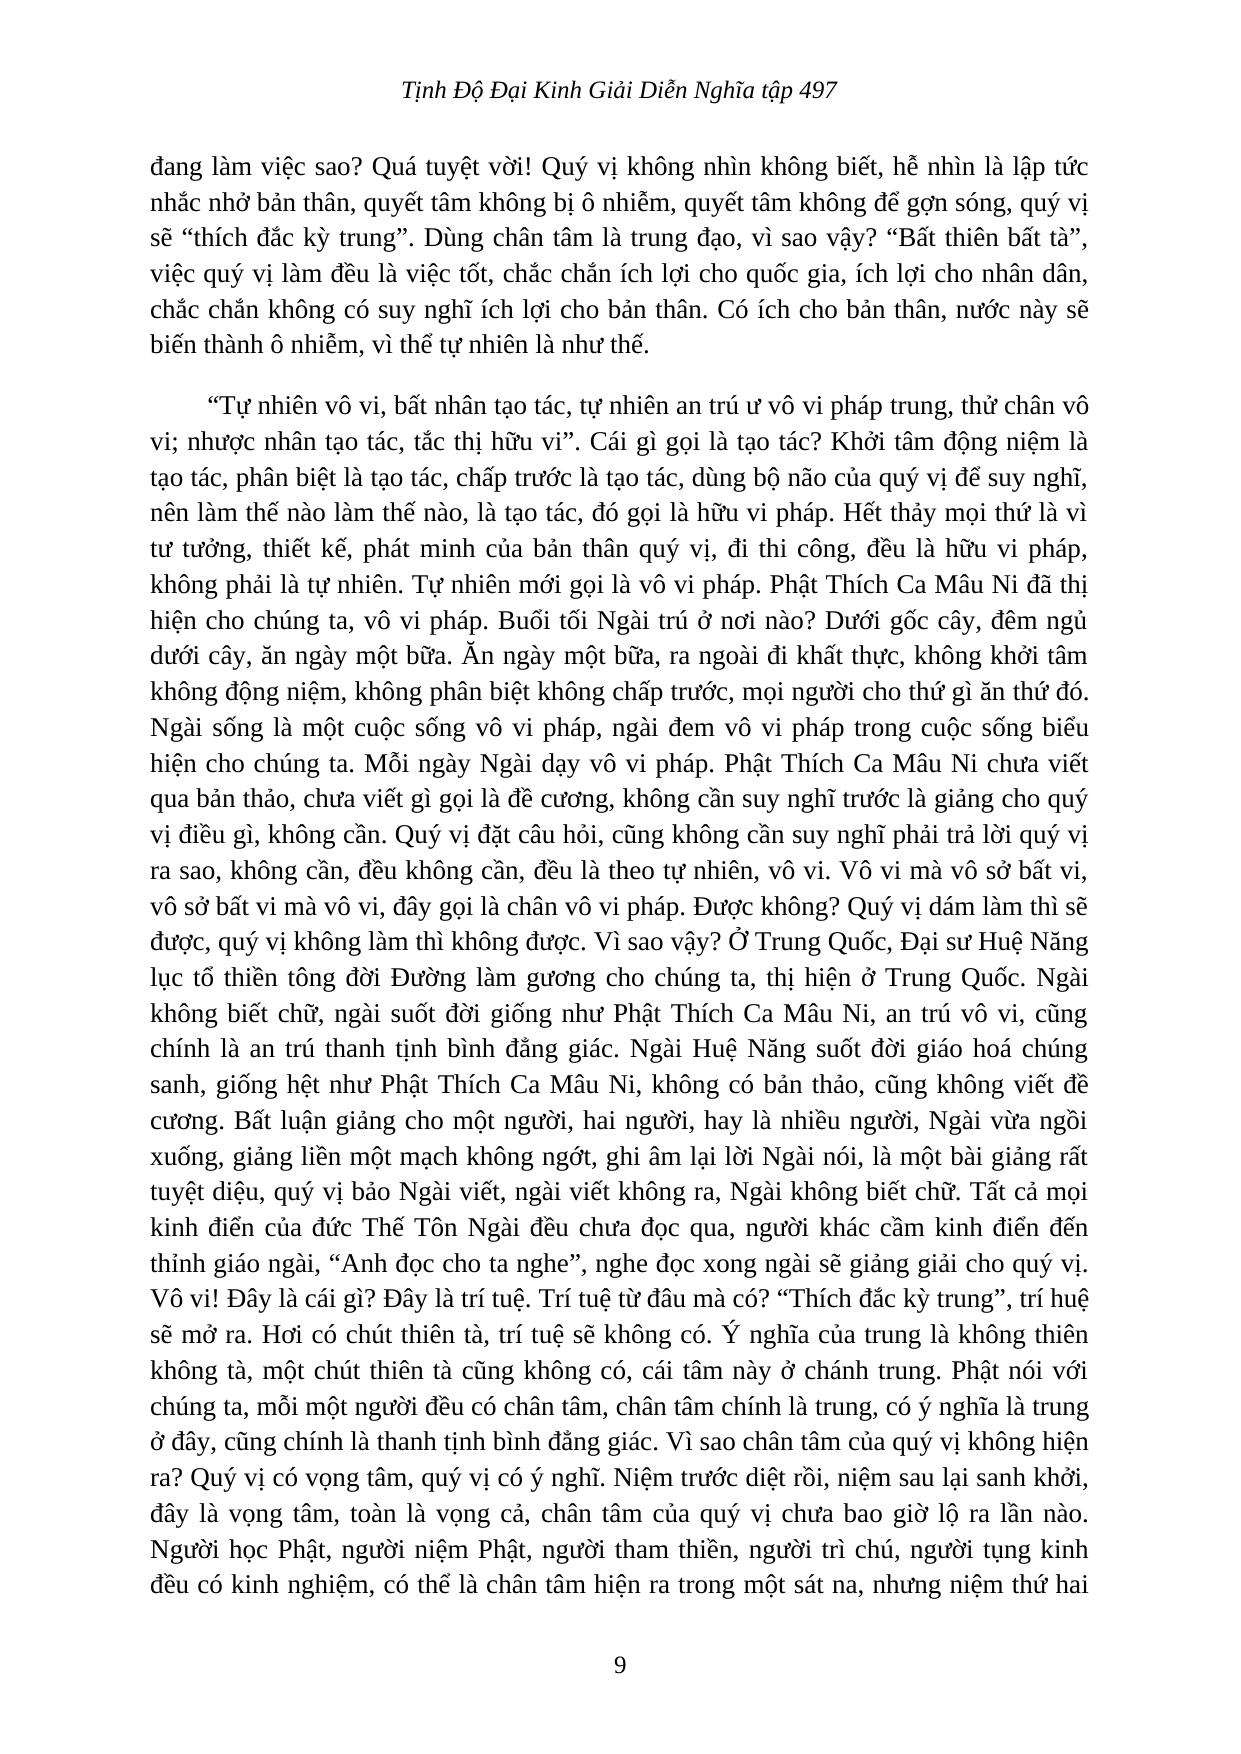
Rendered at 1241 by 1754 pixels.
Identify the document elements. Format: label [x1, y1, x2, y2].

text [150, 389, 1090, 1599]
text [150, 150, 1090, 360]
